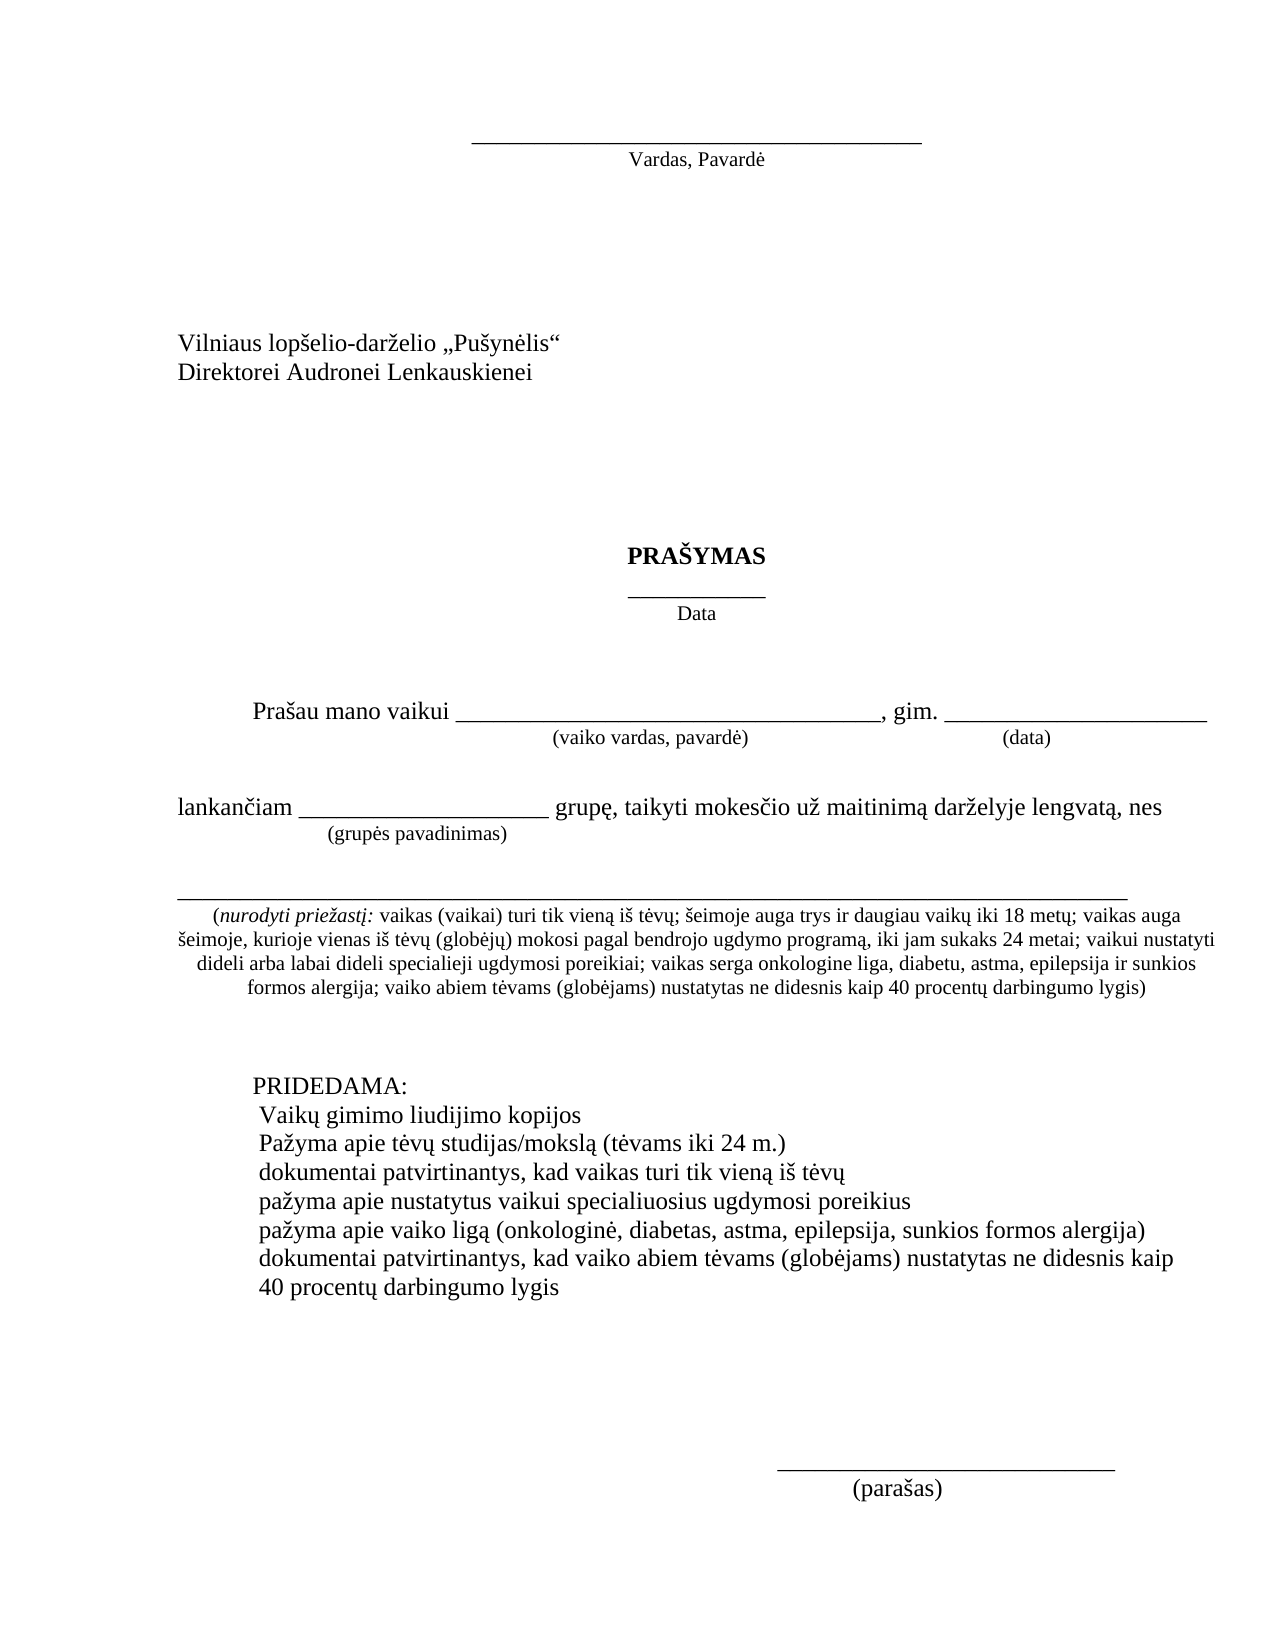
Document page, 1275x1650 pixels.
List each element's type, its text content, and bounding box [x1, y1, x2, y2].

text 󠇯 Vaikų gimimo liudijimo kopijos [177, 1100, 1216, 1128]
text (parašas) [177, 1473, 1216, 1502]
text Prašau mano vaikui __________________________________, gim. _____________________ [177, 696, 1216, 725]
text lankančiam ____________________ grupę, taikyti mokesčio už maitinimą darželyje lengvatą, nes [177, 792, 1216, 821]
text 󠇯 Pažyma apie tėvų studijas/mokslą (tėvams iki 24 m.) [177, 1128, 1216, 1157]
text 󠇯 pažyma apie vaiko ligą (onkologinė, diabetas, astma, epilepsija, sunkios formos alergija) [177, 1215, 1216, 1243]
text Vilniaus lopšelio-darželio „Pušynėlis“ [177, 328, 1216, 357]
text 󠇯 pažyma apie nustatytus vaikui specialiuosius ugdymosi poreikius [177, 1186, 1216, 1215]
text ____________________________________ [177, 118, 1216, 147]
text Vardas, Pavardė [177, 147, 1216, 171]
text (nurodyti priežastį: vaikas (vaikai) turi tik vieną iš tėvų; šeimoje auga trys ir daugiau vaikų iki 18 metų; vaikas auga šeimoje, kurioje vienas iš tėvų (globėjų) mokosi pagal bendrojo ugdymo programą, iki jam sukaks 24 metai; vaikui nustatyti dideli arba labai dideli specialieji ugdymosi poreikiai; vaikas serga onkologine liga, diabetu, astma, epilepsija ir sunkios formos alergija; vaiko abiem tėvams (globėjams) nustatytas ne didesnis kaip 40 procentų darbingumo lygis) [177, 903, 1216, 999]
text (vaiko vardas, pavardė) (data) [177, 725, 1216, 749]
text 󠇯 dokumentai patvirtinantys, kad vaikas turi tik vieną iš tėvų [177, 1157, 1216, 1186]
text (grupės pavadinimas) [177, 821, 1216, 845]
text Direktorei Audronei Lenkauskienei [177, 357, 1216, 386]
text Data [177, 601, 1216, 624]
text PRAŠYMAS [177, 541, 1216, 569]
text Pridedama: [177, 1071, 1216, 1100]
text ____________________________________________________________________________ [177, 874, 1216, 903]
text ___________ [177, 572, 1216, 601]
text 40 procentų darbingumo lygis [252, 1272, 1216, 1301]
text ___________________________ [177, 1445, 1216, 1473]
text 󠇯 dokumentai patvirtinantys, kad vaiko abiem tėvams (globėjams) nustatytas ne didesnis kaip [177, 1243, 1216, 1272]
